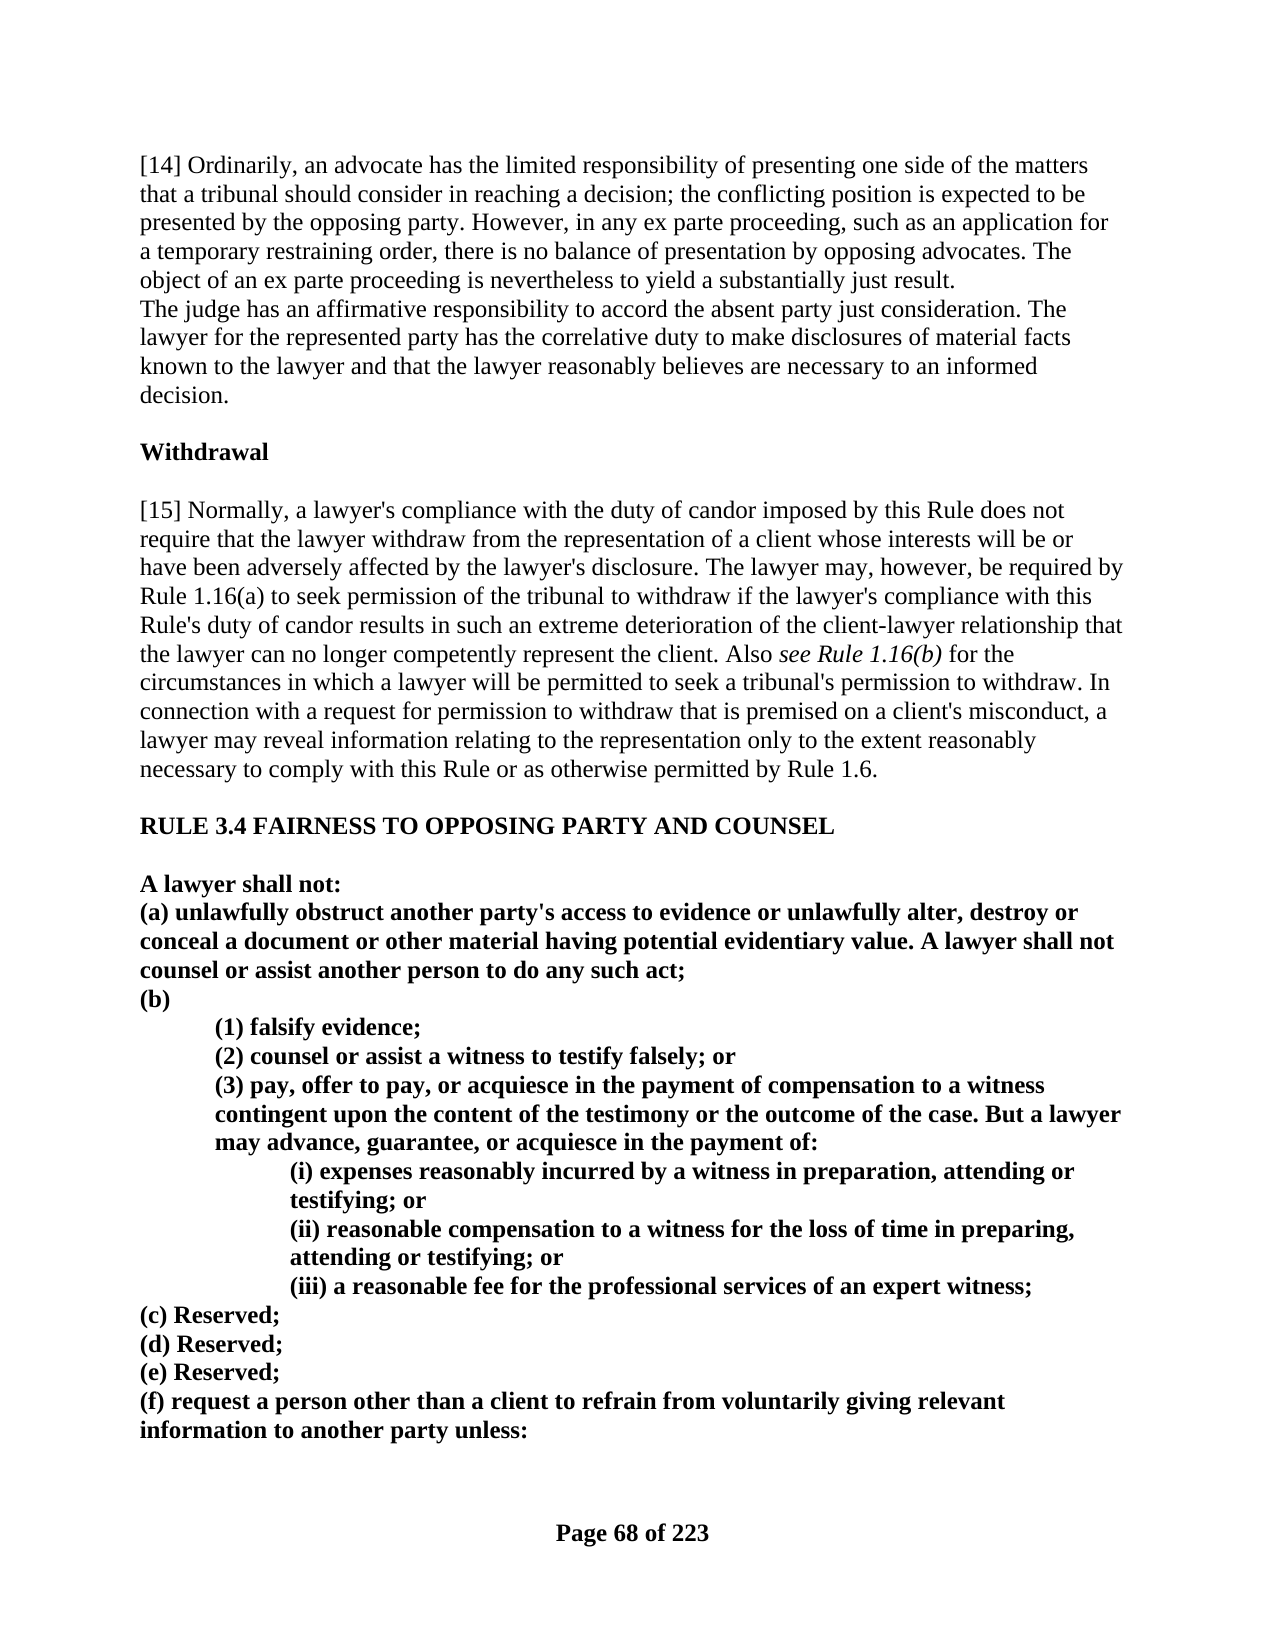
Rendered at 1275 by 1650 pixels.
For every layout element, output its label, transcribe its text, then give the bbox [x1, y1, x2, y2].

text (2) counsel or assist a witness to testify falsely; or [214, 1041, 1125, 1070]
text Withdrawal [139, 437, 1125, 466]
text (3) pay, offer to pay, or acquiesce in the payment of compensation to a witness contingent upon the content of the testimony or the outcome of the case. But a lawyer may advance, guarantee, or acquiesce in the payment of: [214, 1070, 1125, 1156]
text (ii) reasonable compensation to a witness for the loss of time in preparing, attending or testifying; or [289, 1214, 1125, 1271]
text [14] Ordinarily, an advocate has the limited responsibility of presenting one side of the matters that a tribunal should consider in reaching a decision; the conflicting position is expected to be presented by the opposing party. However, in any ex parte proceeding, such as an application for a temporary restraining order, there is no balance of presentation by opposing advocates. The object of an ex parte proceeding is nevertheless to yield a substantially just result. [139, 150, 1125, 294]
text (1) falsify evidence; [214, 1012, 1125, 1041]
text (f) request a person other than a client to refrain from voluntarily giving relevant information to another party unless: [139, 1386, 1125, 1444]
text (c) Reserved; [139, 1300, 1125, 1329]
text A lawyer shall not: [139, 869, 1125, 897]
text (e) Reserved; [139, 1357, 1125, 1386]
text (i) expenses reasonably incurred by a witness in preparation, attending or testifying; or [289, 1156, 1125, 1214]
text (d) Reserved; [139, 1329, 1125, 1357]
text The judge has an affirmative responsibility to accord the absent party just consideration. The lawyer for the represented party has the correlative duty to make disclosures of material facts known to the lawyer and that the lawyer reasonably believes are necessary to an informed decision. [139, 294, 1125, 409]
text (a) unlawfully obstruct another party's access to evidence or unlawfully alter, destroy or conceal a document or other material having potential evidentiary value. A lawyer shall not counsel or assist another person to do any such act; [139, 897, 1125, 984]
text (b) [139, 984, 1125, 1012]
text [15] Normally, a lawyer's compliance with the duty of candor imposed by this Rule does not require that the lawyer withdraw from the representation of a client whose interests will be or have been adversely affected by the lawyer's disclosure. The lawyer may, however, be required by Rule 1.16(a) to seek permission of the tribunal to withdraw if the lawyer's compliance with this Rule's duty of candor results in such an extreme deterioration of the client-lawyer relationship that the lawyer can no longer competently represent the client. Also see Rule 1.16(b) for the circumstances in which a lawyer will be permitted to seek a tribunal's permission to withdraw. In connection with a request for permission to withdraw that is premised on a client's misconduct, a lawyer may reveal information relating to the representation only to the extent reasonably necessary to comply with this Rule or as otherwise permitted by Rule 1.6. [139, 495, 1125, 782]
text (iii) a reasonable fee for the professional services of an expert witness; [289, 1271, 1125, 1300]
text RULE 3.4 FAIRNESS TO OPPOSING PARTY AND COUNSEL [139, 811, 1125, 840]
